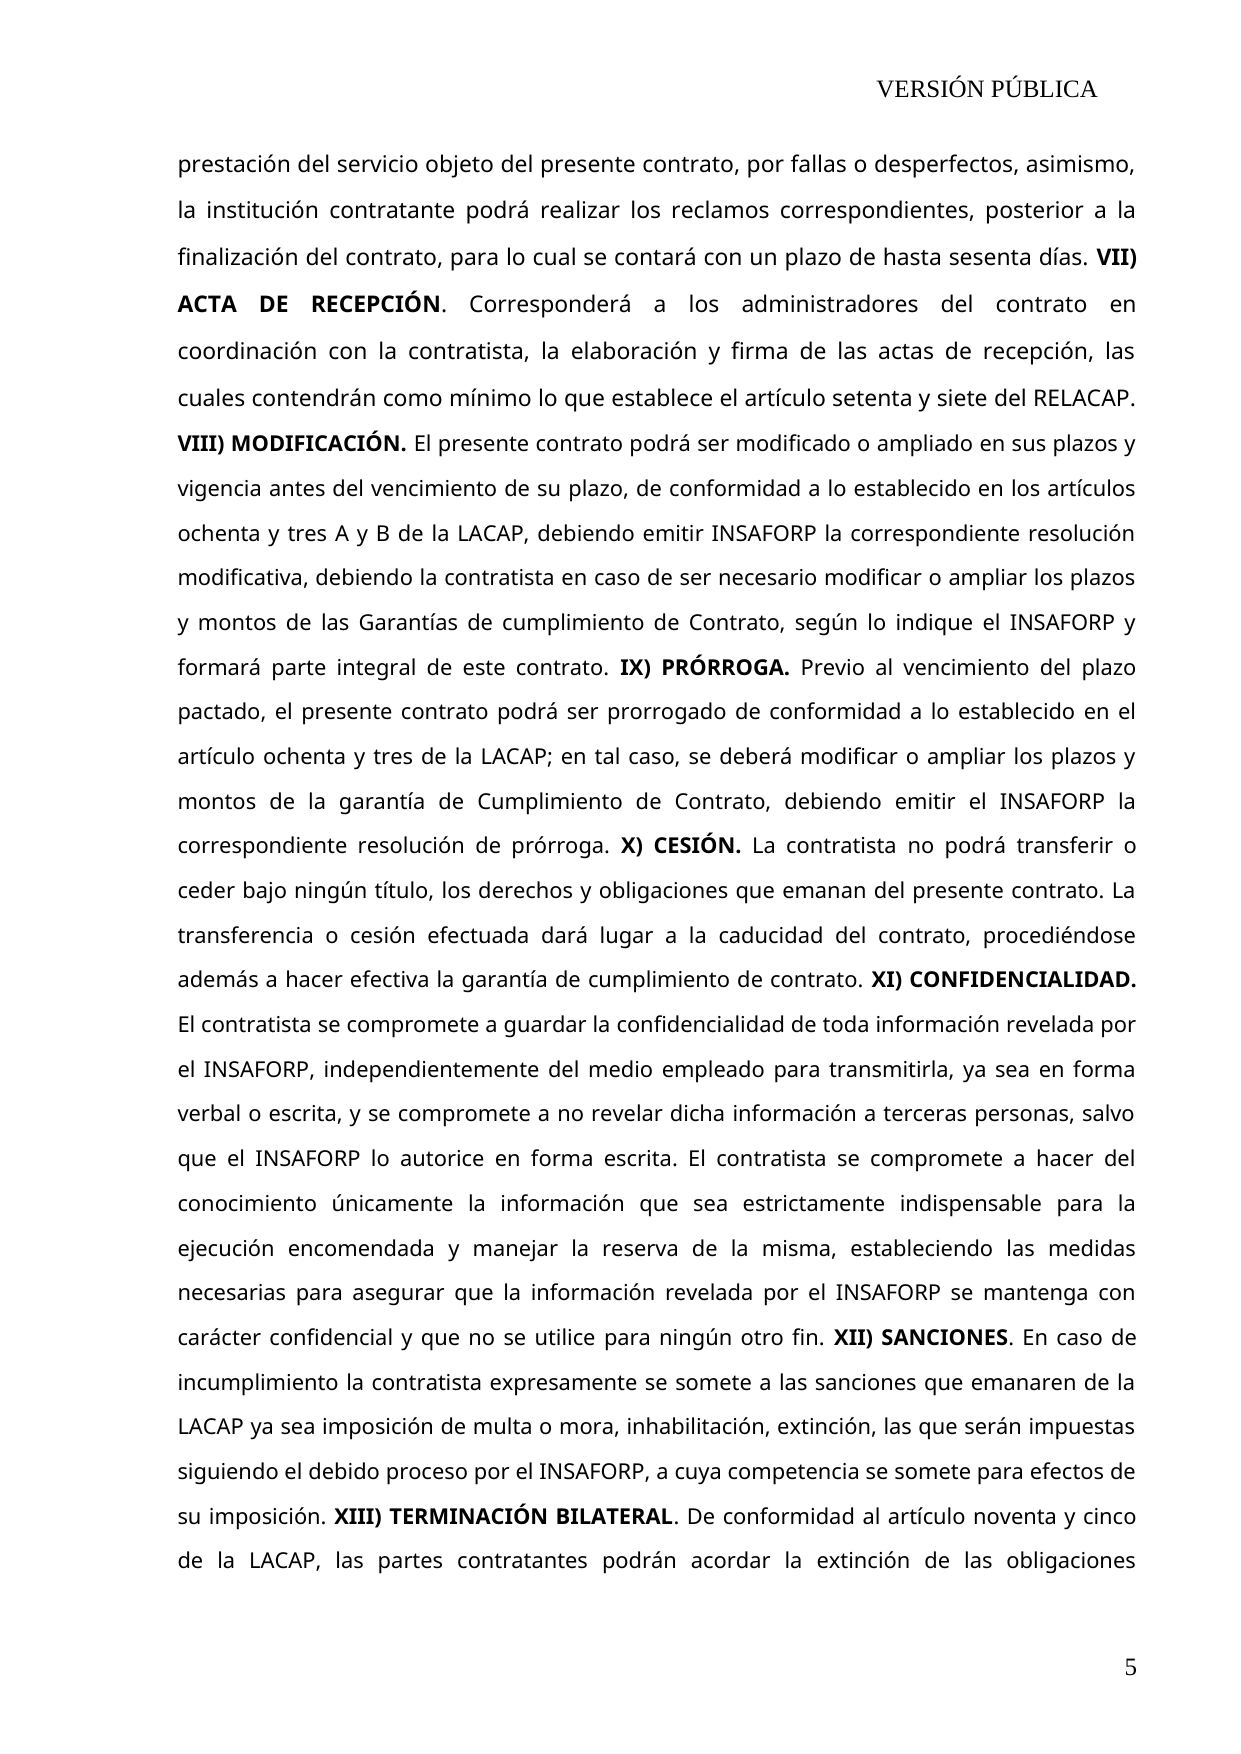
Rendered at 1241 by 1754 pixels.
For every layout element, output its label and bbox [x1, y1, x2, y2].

text [177, 148, 1137, 1575]
